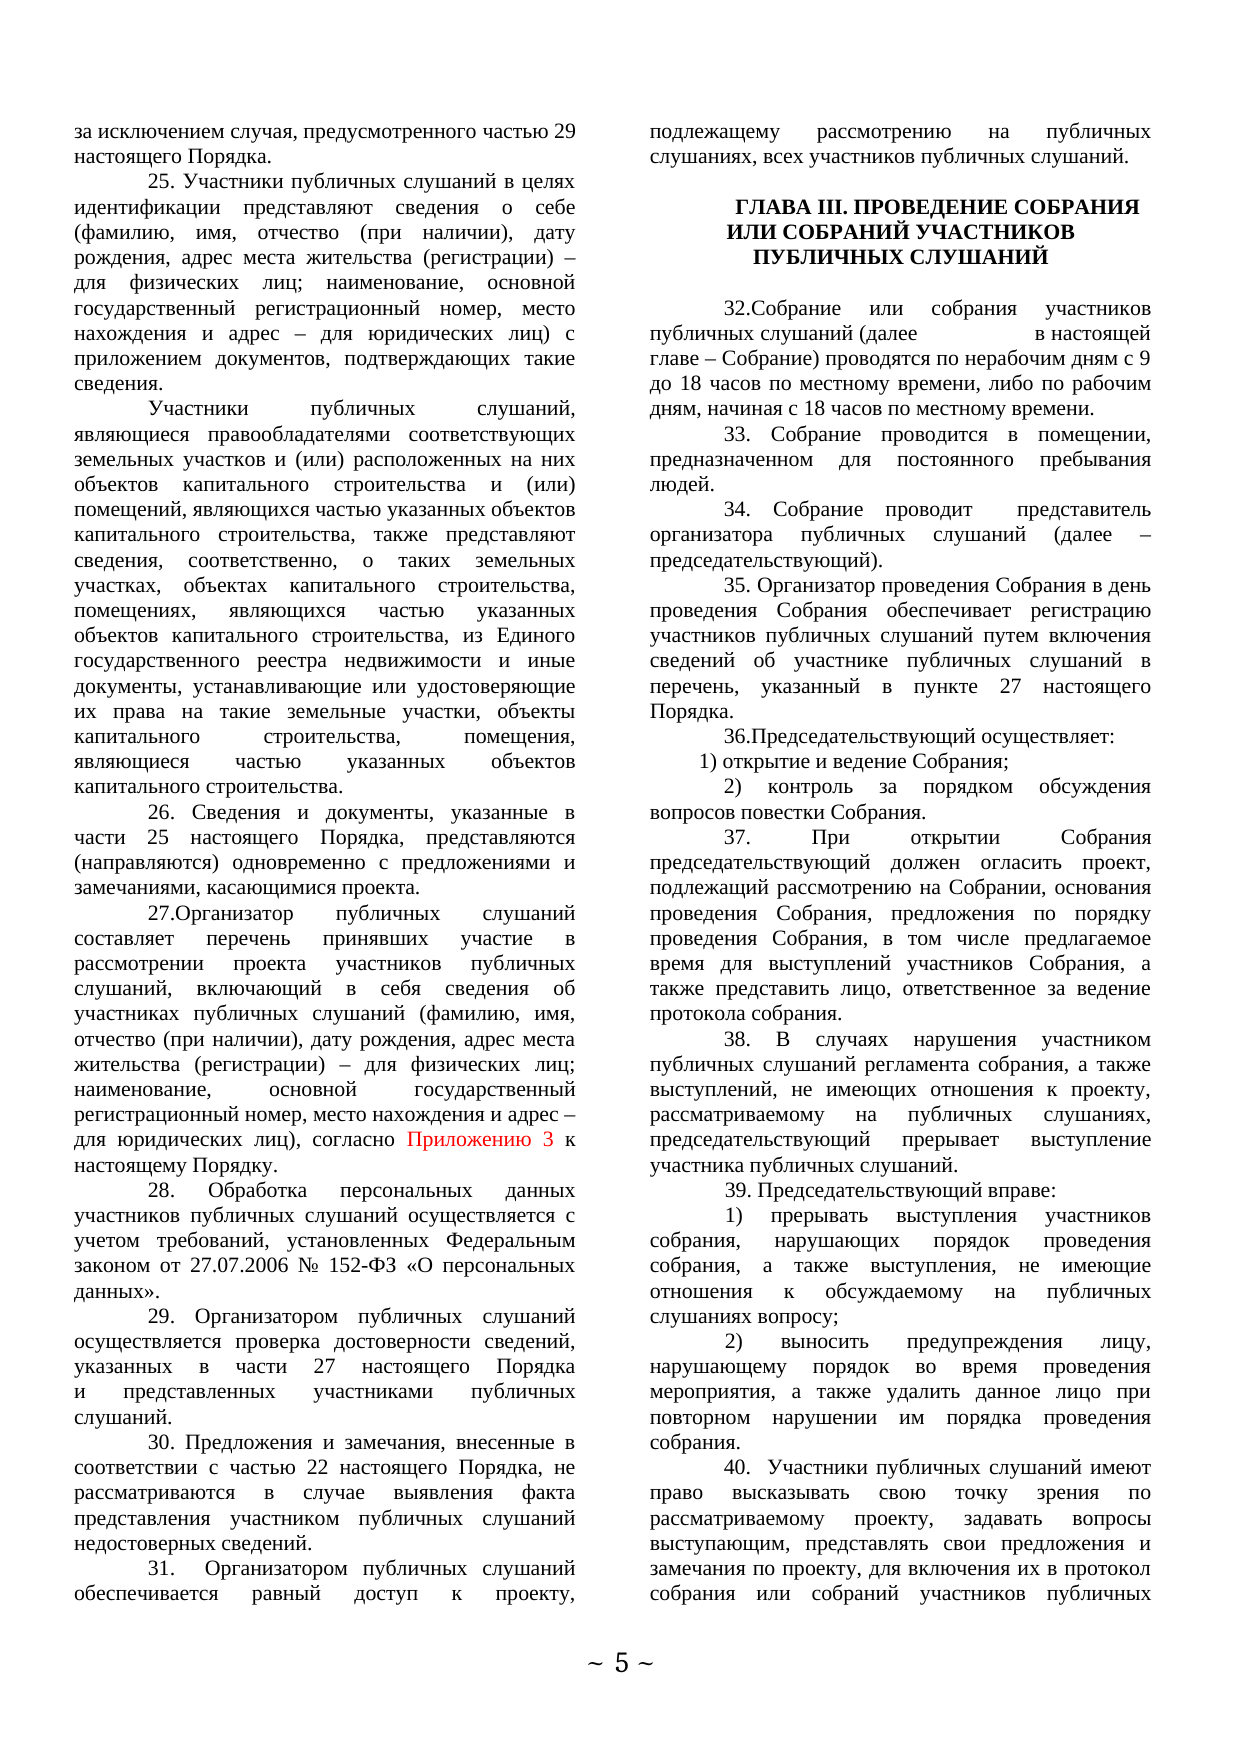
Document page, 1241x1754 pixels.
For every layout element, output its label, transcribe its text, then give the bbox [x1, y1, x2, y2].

text 35. Организатор проведения Собрания в день проведения Собрания обеспечивает регистрацию участников публичных слушаний путем включения сведений об участнике публичных слушаний в перечень, указанный в пункте 27 настоящего Порядка. [649, 572, 1152, 723]
text 26. Сведения и документы, указанные в части 25 настоящего Порядка, представляются (направляются) одновременно с предложениями и замечаниями, касающимися проекта. [74, 799, 576, 899]
text 30. Предложения и замечания, внесенные в соответствии с частью 22 настоящего Порядка, не рассматриваются в случае выявления факта представления участником публичных слушаний недостоверных сведений. [74, 1429, 576, 1555]
text 25. Участники публичных слушаний в целях идентификации представляют сведения о себе (фамилию, имя, отчество (при наличии), дату рождения, адрес места жительства (регистрации) – для физических лиц; наименование, основной государственный регистрационный номер, место нахождения и адрес – для юридических лиц) с приложением документов, подтверждающих такие сведения. [74, 168, 576, 395]
text 32.Собрание или собрания участников публичных слушаний (далее в настоящей главе – Собрание) проводятся по нерабочим дням с 9 до 18 часов по местному времени, либо по рабочим дням, начиная с 18 часов по местному времени. [649, 294, 1152, 421]
text Глава III. проведение собрания или собраний участников публичных слушаний [649, 194, 1152, 269]
text 31. Организатором публичных слушаний обеспечивается равный доступ к проекту, подлежащему рассмотрению на публичных слушаниях, всех участников публичных слушаний. [649, 118, 1152, 168]
text 28. Обработка персональных данных участников публичных слушаний осуществляется с учетом требований, установленных Федеральным законом от 27.07.2006 № 152-ФЗ «О персональных данных». [74, 1177, 576, 1303]
text Участники публичных слушаний, являющиеся правообладателями соответствующих земельных участков и (или) расположенных на них объектов капитального строительства и (или) помещений, являющихся частью указанных объектов капитального строительства, также представляют сведения, соответственно, о таких земельных участках, объектах капитального строительства, помещениях, являющихся частью указанных объектов капитального строительства, из Единого государственного реестра недвижимости и иные документы, устанавливающие или удостоверяющие их права на такие земельные участки, объекты капитального строительства, помещения, являющиеся частью указанных объектов капитального строительства. [74, 395, 576, 799]
text 1) прерывать выступления участников собрания, нарушающих порядок проведения собрания, а также выступления, не имеющие отношения к обсуждаемому на публичных слушаниях вопросу; [649, 1202, 1152, 1328]
text 29. Организатором публичных слушаний осуществляется проверка достоверности сведений, указанных в части 27 настоящего Порядка и представленных участниками публичных слушаний. [74, 1303, 576, 1429]
text 39. Председательствующий вправе: [649, 1177, 1152, 1202]
text 38. В случаях нарушения участником публичных слушаний регламента собрания, а также выступлений, не имеющих отношения к проекту, рассматриваемому на публичных слушаниях, председательствующий прерывает выступление участника публичных слушаний. [649, 1026, 1152, 1177]
text 34. Собрание проводит представитель организатора публичных слушаний (далее – председательствующий). [649, 496, 1152, 572]
text 33. Собрание проводится в помещении, предназначенном для постоянного пребывания людей. [649, 421, 1152, 496]
text 2) контроль за порядком обсуждения вопросов повестки Собрания. [649, 773, 1152, 824]
text 27.Организатор публичных слушаний составляет перечень принявших участие в рассмотрении проекта участников публичных слушаний, включающий в себя сведения об участниках публичных слушаний (фамилию, имя, отчество (при наличии), дату рождения, адрес места жительства (регистрации) – для физических лиц; наименование, основной государственный регистрационный номер, место нахождения и адрес – для юридических лиц), согласно Приложению 3 к настоящему Порядку. [74, 899, 576, 1177]
text 2) выносить предупреждения лицу, нарушающему порядок во время проведения мероприятия, а также удалить данное лицо при повторном нарушении им порядка проведения собрания. [649, 1328, 1152, 1454]
text 1) открытие и ведение Собрания; [649, 748, 1152, 773]
text 36.Председательствующий осуществляет: [649, 723, 1152, 748]
text 31. Организатором публичных слушаний обеспечивается равный доступ к проекту, подлежащему рассмотрению на публичных слушаниях, всех участников публичных слушаний. [74, 1555, 576, 1605]
text 37. При открытии Собрания председательствующий должен огласить проект, подлежащий рассмотрению на Собрании, основания проведения Собрания, предложения по порядку проведения Собрания, в том числе предлагаемое время для выступлений участников Собрания, а также представить лицо, ответственное за ведение протокола собрания. [649, 824, 1152, 1026]
